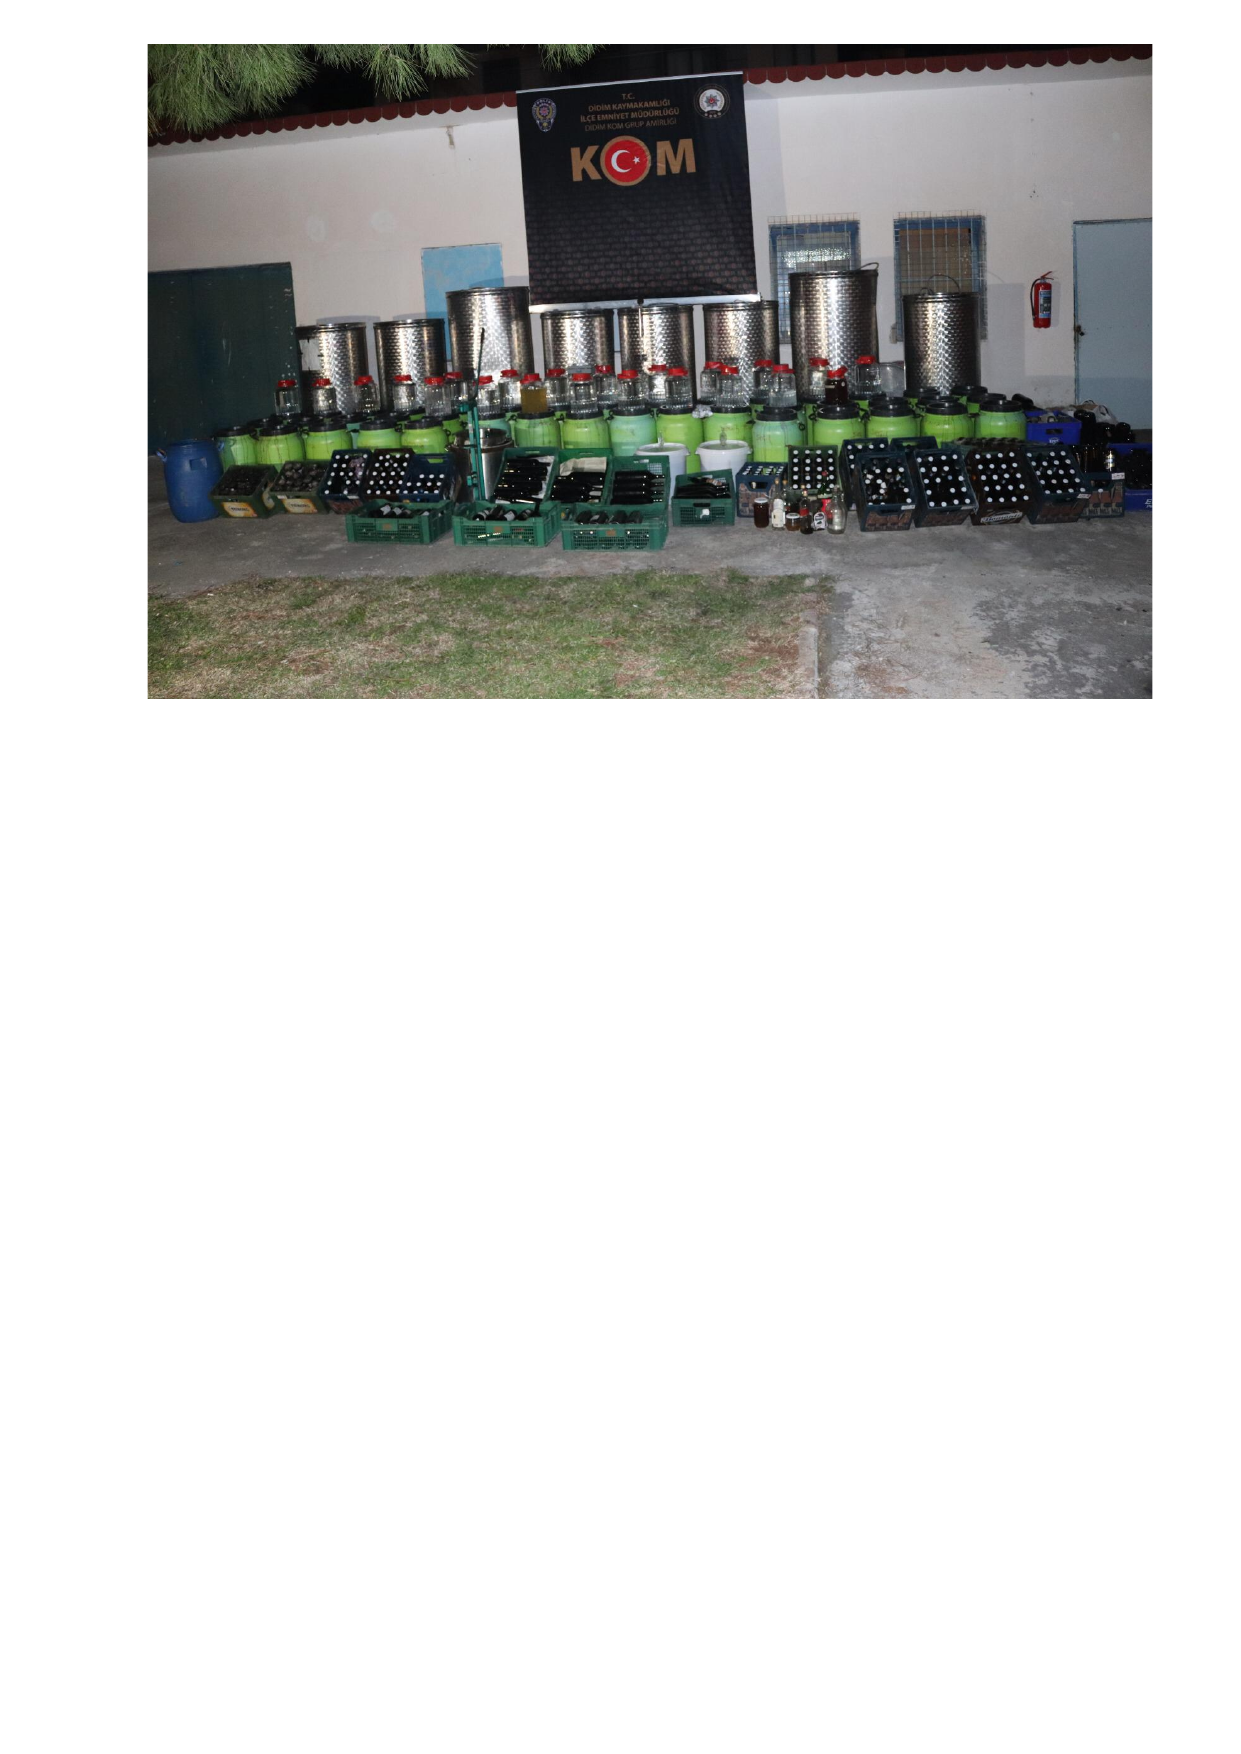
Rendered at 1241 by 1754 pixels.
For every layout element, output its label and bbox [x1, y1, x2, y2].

picture [147, 44, 1153, 699]
